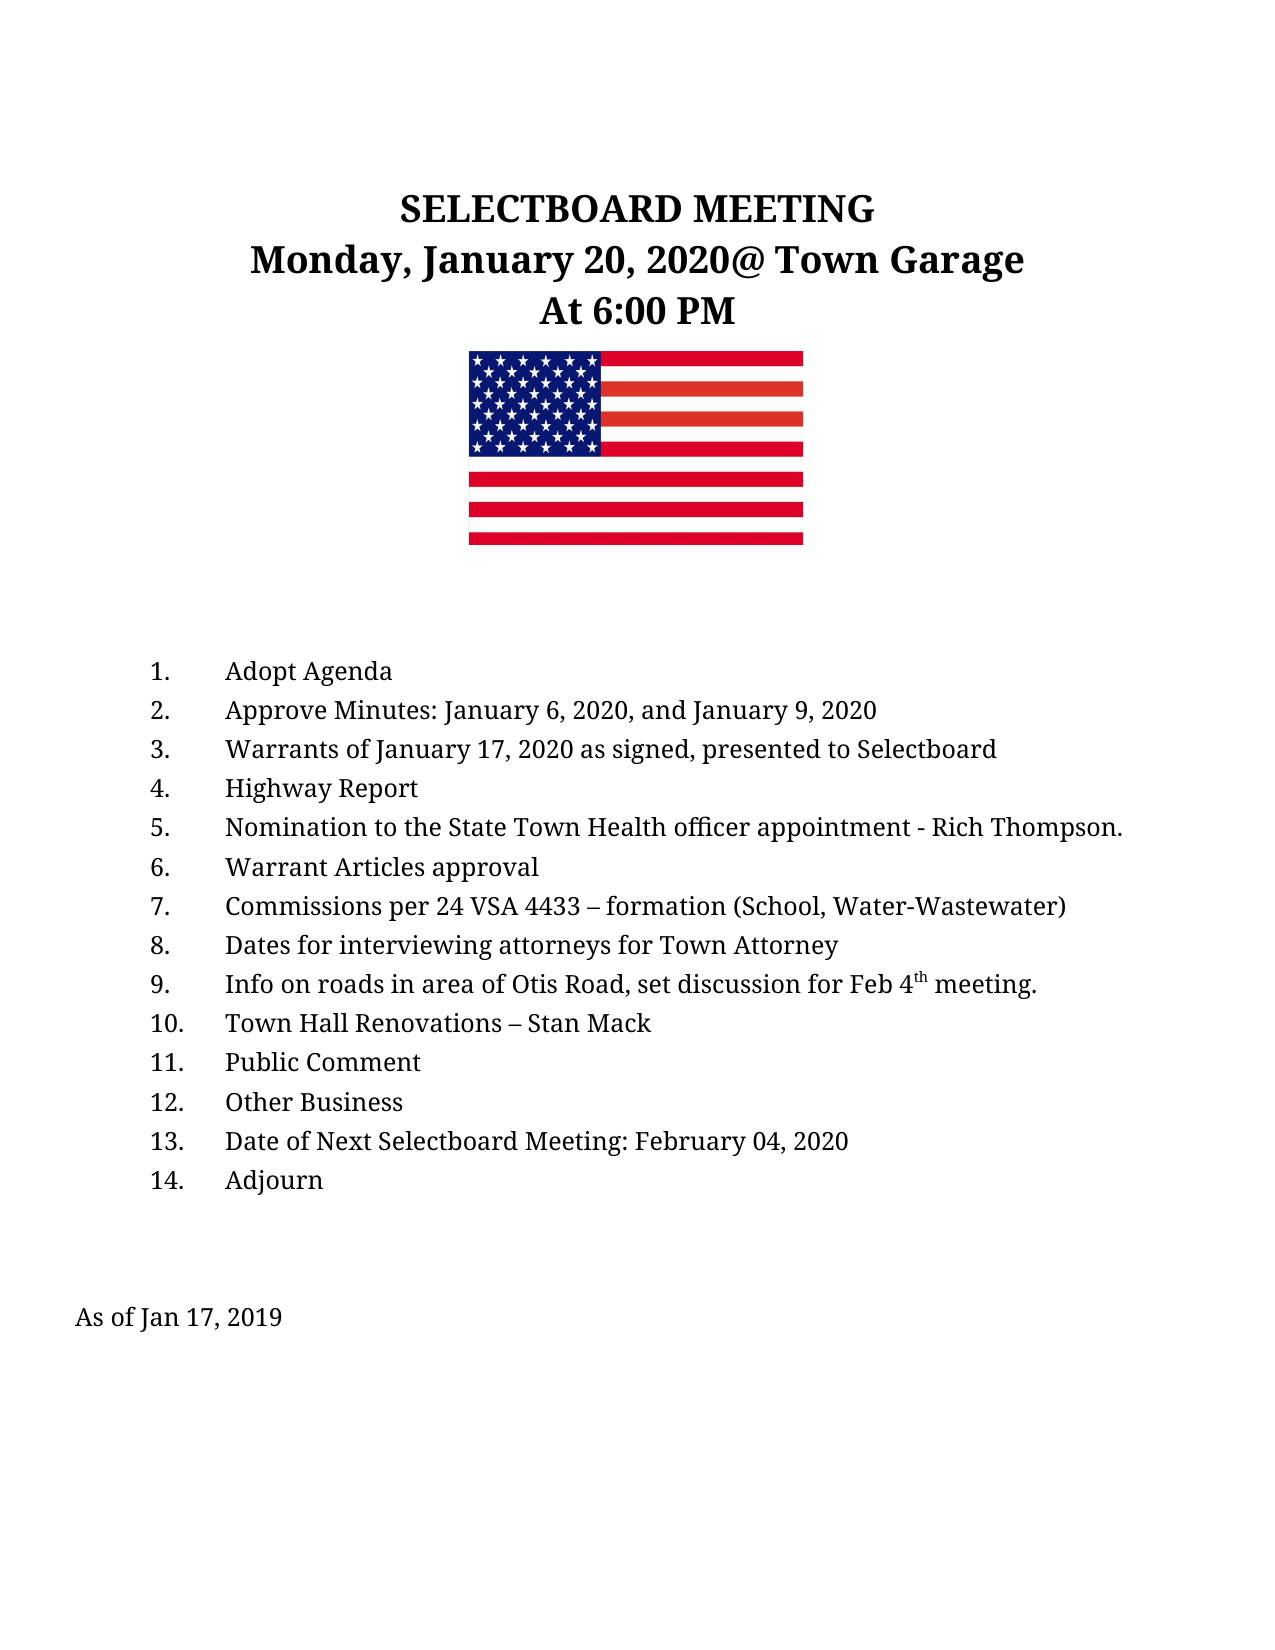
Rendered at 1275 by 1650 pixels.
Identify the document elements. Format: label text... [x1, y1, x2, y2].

list Public Comment [75, 1045, 1200, 1079]
list Warrant Articles approval [75, 849, 1200, 883]
text As of Jan 17, 2019 [75, 1299, 1200, 1333]
list Adopt Agenda [75, 653, 1200, 687]
text Monday, January 20, 2020@ Town Garage [75, 233, 1200, 284]
list Info on roads in area of Otis Road, set discussion for Feb 4th meeting. [75, 967, 1200, 1001]
picture [468, 351, 804, 545]
list Town Hall Renovations – Stan Mack [75, 1006, 1200, 1040]
list Adjourn [75, 1162, 1200, 1197]
list Commissions per 24 VSA 4433 – formation (School, Water-Wastewater) [75, 888, 1200, 922]
text At 6:00 PM [75, 284, 1200, 335]
list Highway Report [75, 771, 1200, 805]
list Dates for interviewing attorneys for Town Attorney [75, 927, 1200, 962]
list Nomination to the State Town Health officer appointment - Rich Thompson. [75, 810, 1200, 844]
list Other Business [75, 1084, 1200, 1118]
text SELECTBOARD MEETING [75, 182, 1200, 233]
list Date of Next Selectboard Meeting: February 04, 2020 [150, 1123, 1200, 1157]
list Warrants of January 17, 2020 as signed, presented to Selectboard [75, 732, 1200, 766]
list Approve Minutes: January 6, 2020, and January 9, 2020 [150, 692, 1200, 727]
